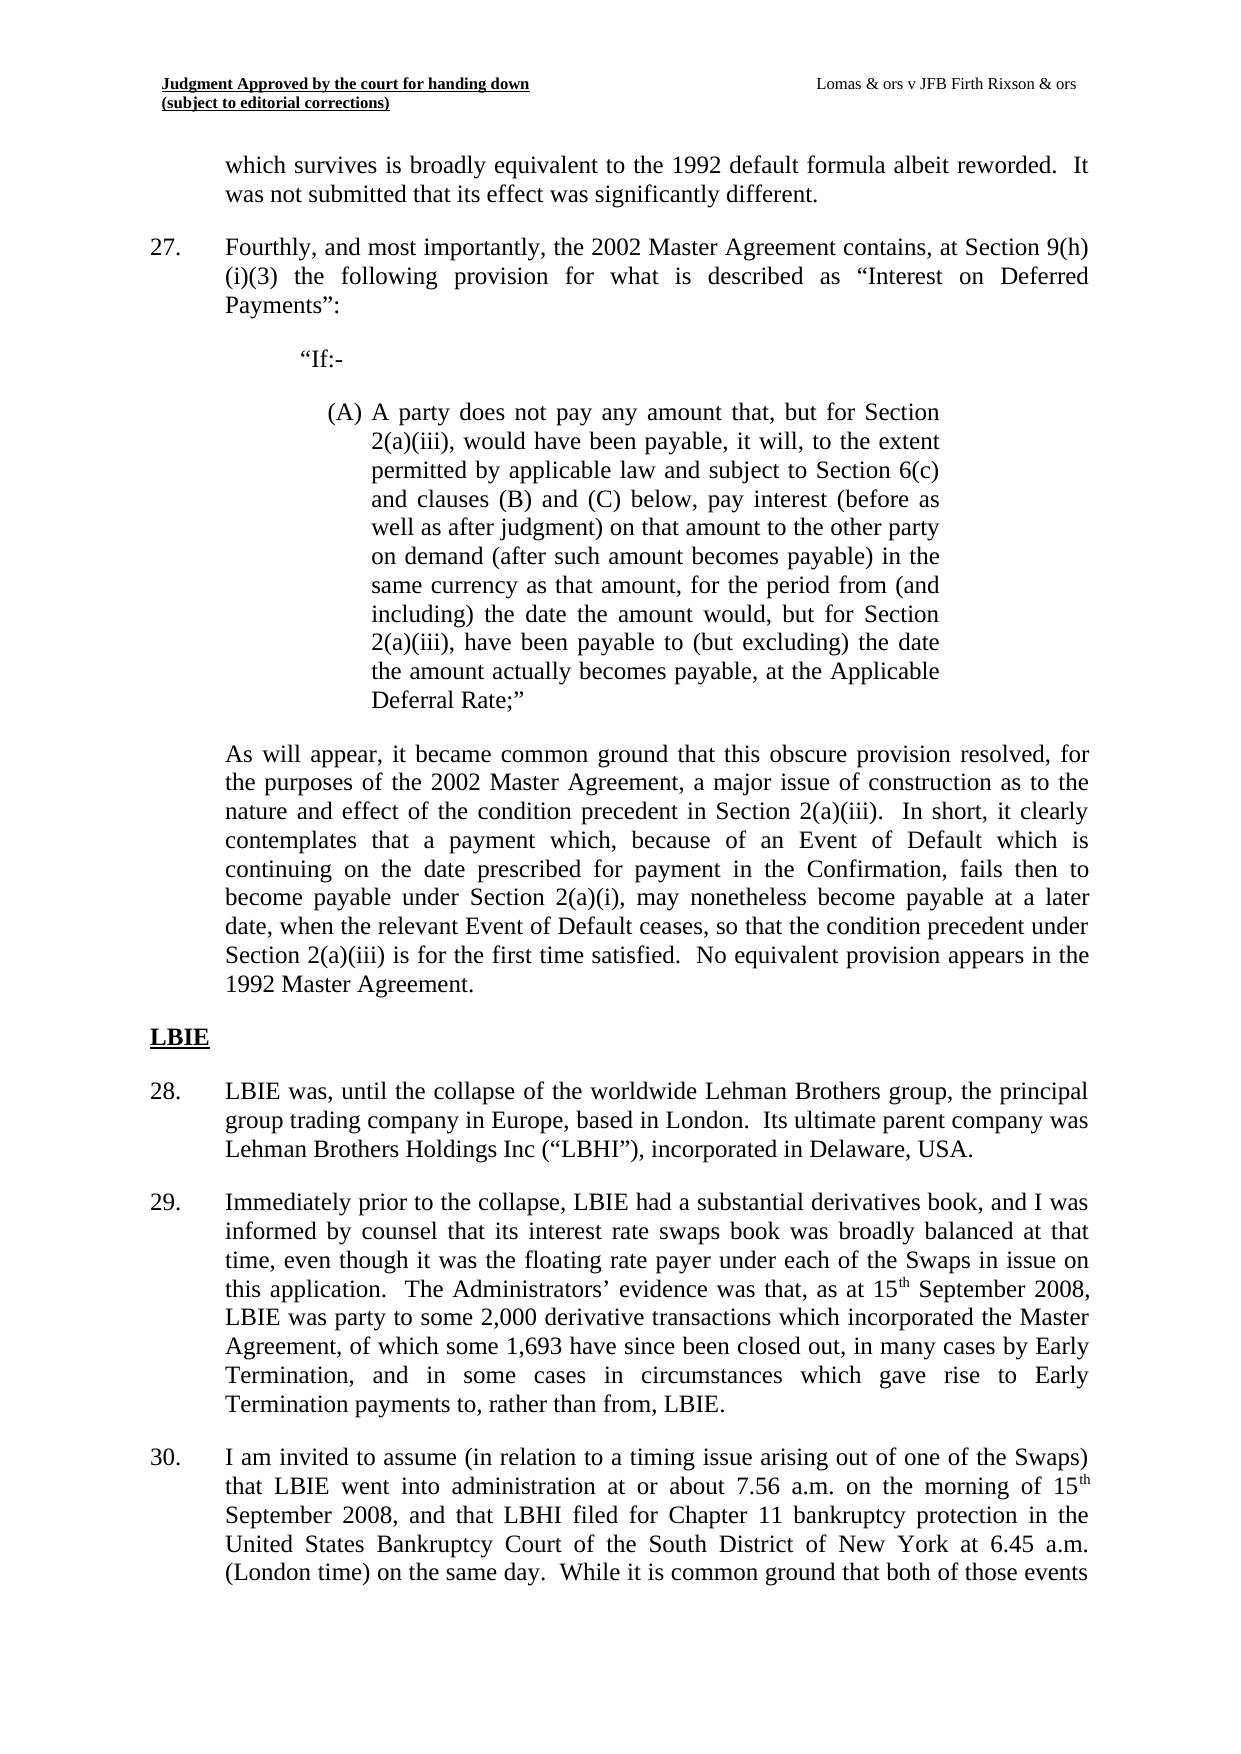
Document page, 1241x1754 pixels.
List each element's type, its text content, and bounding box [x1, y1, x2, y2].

text “If:- [300, 344, 940, 372]
text Fourthly, and most importantly, the 2002 Master Agreement contains, at Section 9(h)(i)(3) the following provision for what is described as “Interest on Deferred Payments”: [150, 232, 1090, 319]
text As will appear, it became common ground that this obscure provision resolved, for the purposes of the 2002 Master Agreement, a major issue of construction as to the nature and effect of the condition precedent in Section 2(a)(iii). In short, it clearly contemplates that a payment which, because of an Event of Default which is continuing on the date prescribed for payment in the Confirmation, fails then to become payable under Section 2(a)(i), may nonetheless become payable at a later date, when the relevant Event of Default ceases, so that the condition precedent under Section 2(a)(iii) is for the first time satisfied. No equivalent provision appears in the 1992 Master Agreement. [225, 739, 1090, 997]
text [150, 1442, 1090, 1586]
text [150, 150, 1090, 207]
list A party does not pay any amount that, but for Section 2(a)(iii), would have been payable, it will, to the extent permitted by applicable law and subject to Section 6(c) and clauses (B) and (C) below, pay interest (before as well as after judgment) on that amount to the other party on demand (after such amount becomes payable) in the same currency as that amount, for the period from (and including) the date the amount would, but for Section 2(a)(iii), have been payable to (but excluding) the date the amount actually becomes payable, at the Applicable Deferral Rate;” [327, 397, 940, 714]
subtitle LBIE [150, 1022, 1090, 1051]
text LBIE was, until the collapse of the worldwide Lehman Brothers group, the principal group trading company in Europe, based in . Its ultimate parent company was Lehman Brothers Holdings Inc (“LBHI”), incorporated in , . [150, 1076, 1090, 1162]
text Immediately prior to the collapse, LBIE had a substantial derivatives book, and I was informed by counsel that its interest rate swaps book was broadly balanced at that time, even though it was the floating rate payer under each of the Swaps in issue on this application. The Administrators’ evidence was that, as at 15th September 2008, LBIE was party to some 2,000 derivative transactions which incorporated the Master Agreement, of which some 1,693 have since been closed out, in many cases by Early Termination, and in some cases in circumstances which gave rise to Early Termination payments to, rather than from, LBIE. [150, 1187, 1090, 1417]
